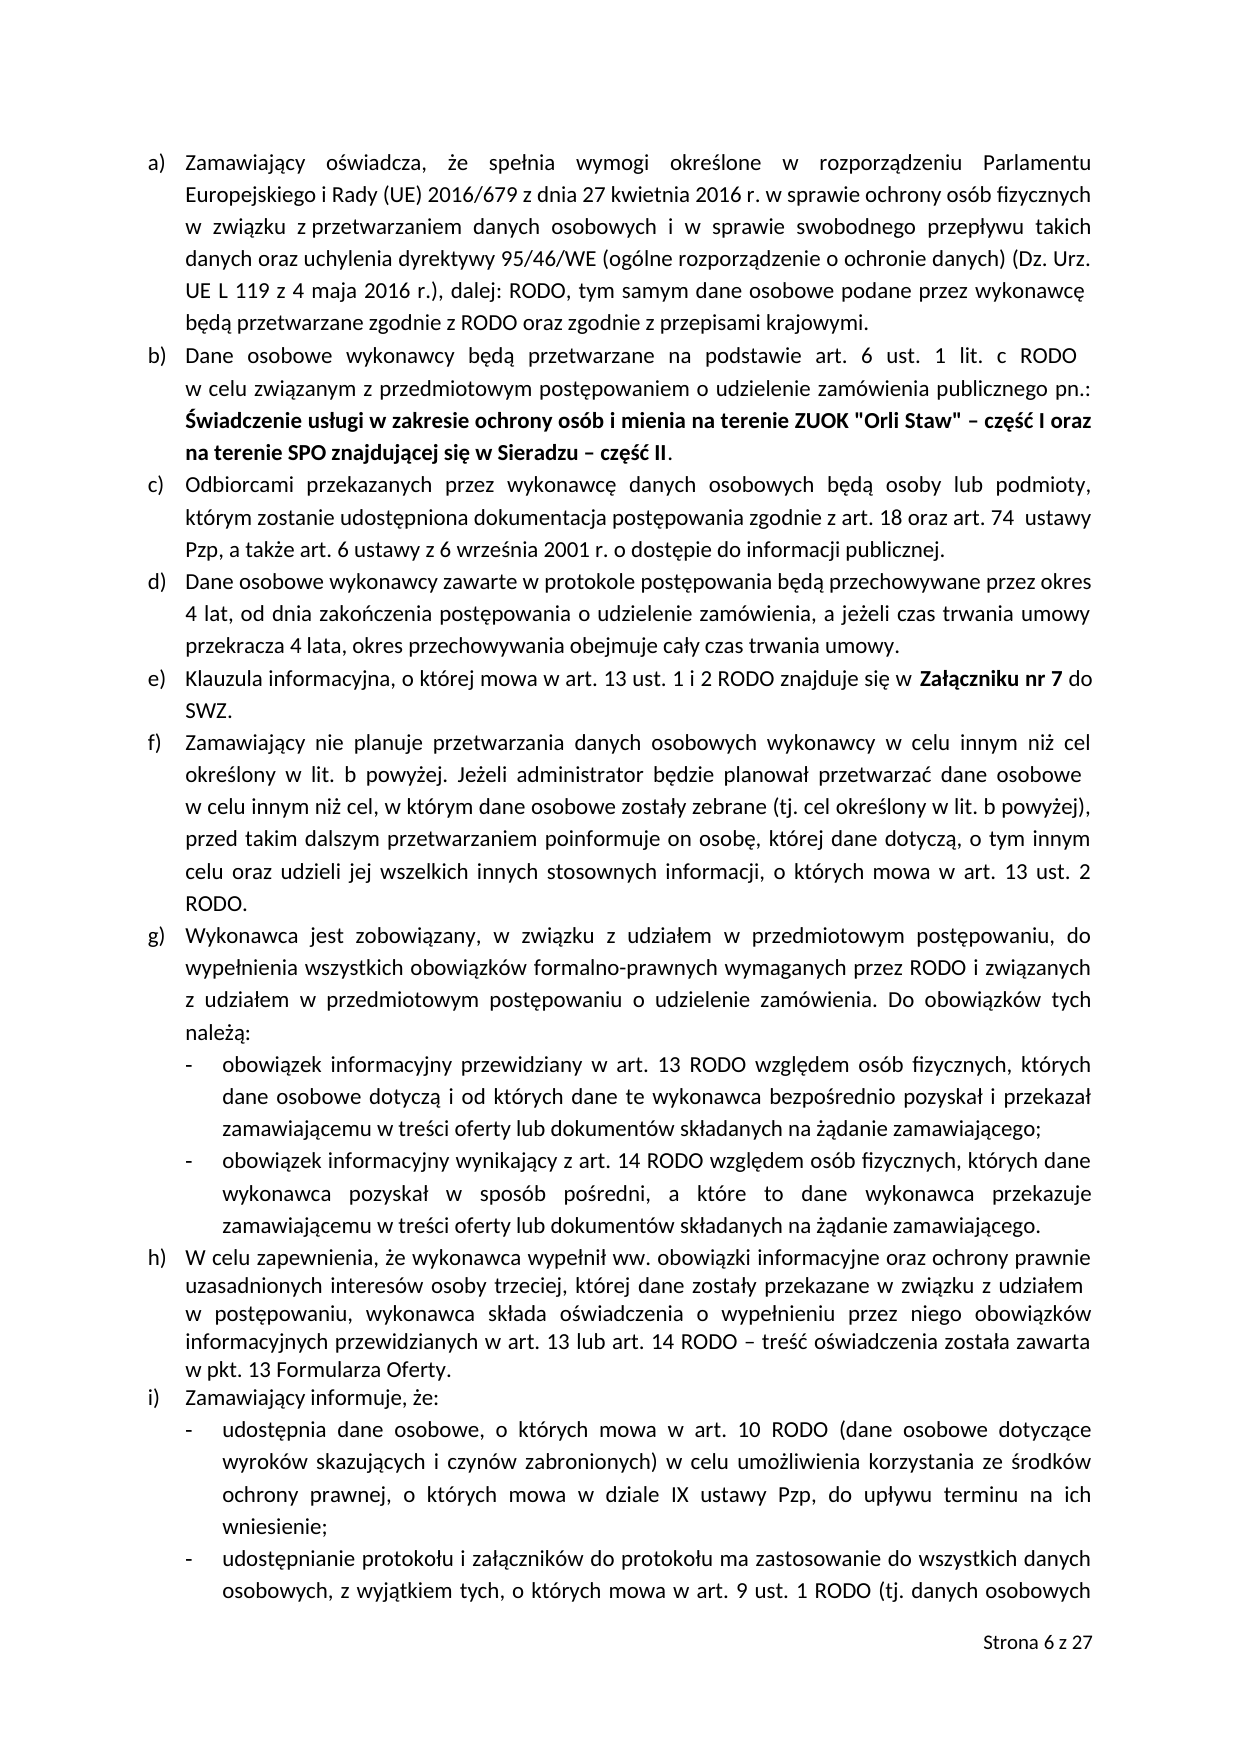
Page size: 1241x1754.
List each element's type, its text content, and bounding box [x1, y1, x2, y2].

list Dane osobowe wykonawcy zawarte w protokole postępowania będą przechowywane przez okres 4 lat, od dnia zakończenia postępowania o udzielenie zamówienia, a jeżeli czas trwania umowy przekracza 4 lata, okres przechowywania obejmuje cały czas trwania umowy. [148, 567, 1093, 659]
list Klauzula informacyjna, o której mowa w art. 13 ust. 1 i 2 RODO znajduje się w Załączniku nr 7 do SWZ. [148, 664, 1093, 724]
list Zamawiający nie planuje przetwarzania danych osobowych wykonawcy w celu innym niż cel określony w lit. b powyżej. Jeżeli administrator będzie planował przetwarzać dane osobowe w celu innym niż cel, w którym dane osobowe zostały zebrane (tj. cel określony w lit. b powyżej), przed takim dalszym przetwarzaniem poinformuje on osobę, której dane dotyczą, o tym innym celu oraz udzieli jej wszelkich innych stosownych informacji, o których mowa w art. 13 ust. 2 RODO. [148, 728, 1093, 917]
list Wykonawca jest zobowiązany, w związku z udziałem w przedmiotowym postępowaniu, do wypełnienia wszystkich obowiązków formalno-prawnych wymaganych przez RODO i związanych z udziałem w przedmiotowym postępowaniu o udzielenie zamówienia. Do obowiązków tych należą: [148, 921, 1093, 1046]
list udostępnia dane osobowe, o których mowa w art. 10 RODO (dane osobowe dotyczące wyroków skazujących i czynów zabronionych) w celu umożliwienia korzystania ze środków ochrony prawnej, o których mowa w dziale IX ustawy Pzp, do upływu terminu na ich wniesienie; [185, 1415, 1093, 1540]
list obowiązek informacyjny wynikający z art. 14 RODO względem osób fizycznych, których dane wykonawca pozyskał w sposób pośredni, a które to dane wykonawca przekazuje zamawiającemu w treści oferty lub dokumentów składanych na żądanie zamawiającego. [185, 1146, 1093, 1239]
list Odbiorcami przekazanych przez wykonawcę danych osobowych będą osoby lub podmioty, którym zostanie udostępniona dokumentacja postępowania zgodnie z art. 18 oraz art. 74 ustawy Pzp, a także art. 6 ustawy z 6 września 2001 r. o dostępie do informacji publicznej. [148, 471, 1093, 563]
list Zamawiający informuje, że: [148, 1383, 1093, 1411]
list W celu zapewnienia, że wykonawca wypełnił ww. obowiązki informacyjne oraz ochrony prawnie uzasadnionych interesów osoby trzeciej, której dane zostały przekazane w związku z udziałem w postępowaniu, wykonawca składa oświadczenia o wypełnieniu przez niego obowiązków informacyjnych przewidzianych w art. 13 lub art. 14 RODO – treść oświadczenia została zawarta w pkt. 13 Formularza Oferty. [148, 1243, 1093, 1383]
list obowiązek informacyjny przewidziany w art. 13 RODO względem osób fizycznych, których dane osobowe dotyczą i od których dane te wykonawca bezpośrednio pozyskał i przekazał zamawiającemu w treści oferty lub dokumentów składanych na żądanie zamawiającego; [185, 1050, 1093, 1142]
list Zamawiający oświadcza, że spełnia wymogi określone w rozporządzeniu Parlamentu Europejskiego i Rady (UE) 2016/679 z dnia 27 kwietnia 2016 r. w sprawie ochrony osób fizycznych w związku z przetwarzaniem danych osobowych i w sprawie swobodnego przepływu takich danych oraz uchylenia dyrektywy 95/46/WE (ogólne rozporządzenie o ochronie danych) (Dz. Urz. UE L 119 z 4 maja 2016 r.), dalej: RODO, tym samym dane osobowe podane przez wykonawcę będą przetwarzane zgodnie z RODO oraz zgodnie z przepisami krajowymi. [148, 148, 1093, 337]
list Dane osobowe wykonawcy będą przetwarzane na podstawie art. 6 ust. 1 lit. c RODO w celu związanym z przedmiotowym postępowaniem o udzielenie zamówienia publicznego pn.: Świadczenie usługi w zakresie ochrony osób i mienia na terenie ZUOK "Orli Staw" – część I oraz na terenie SPO znajdującej się w Sieradzu – część II. [148, 341, 1093, 466]
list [185, 1544, 1093, 1604]
